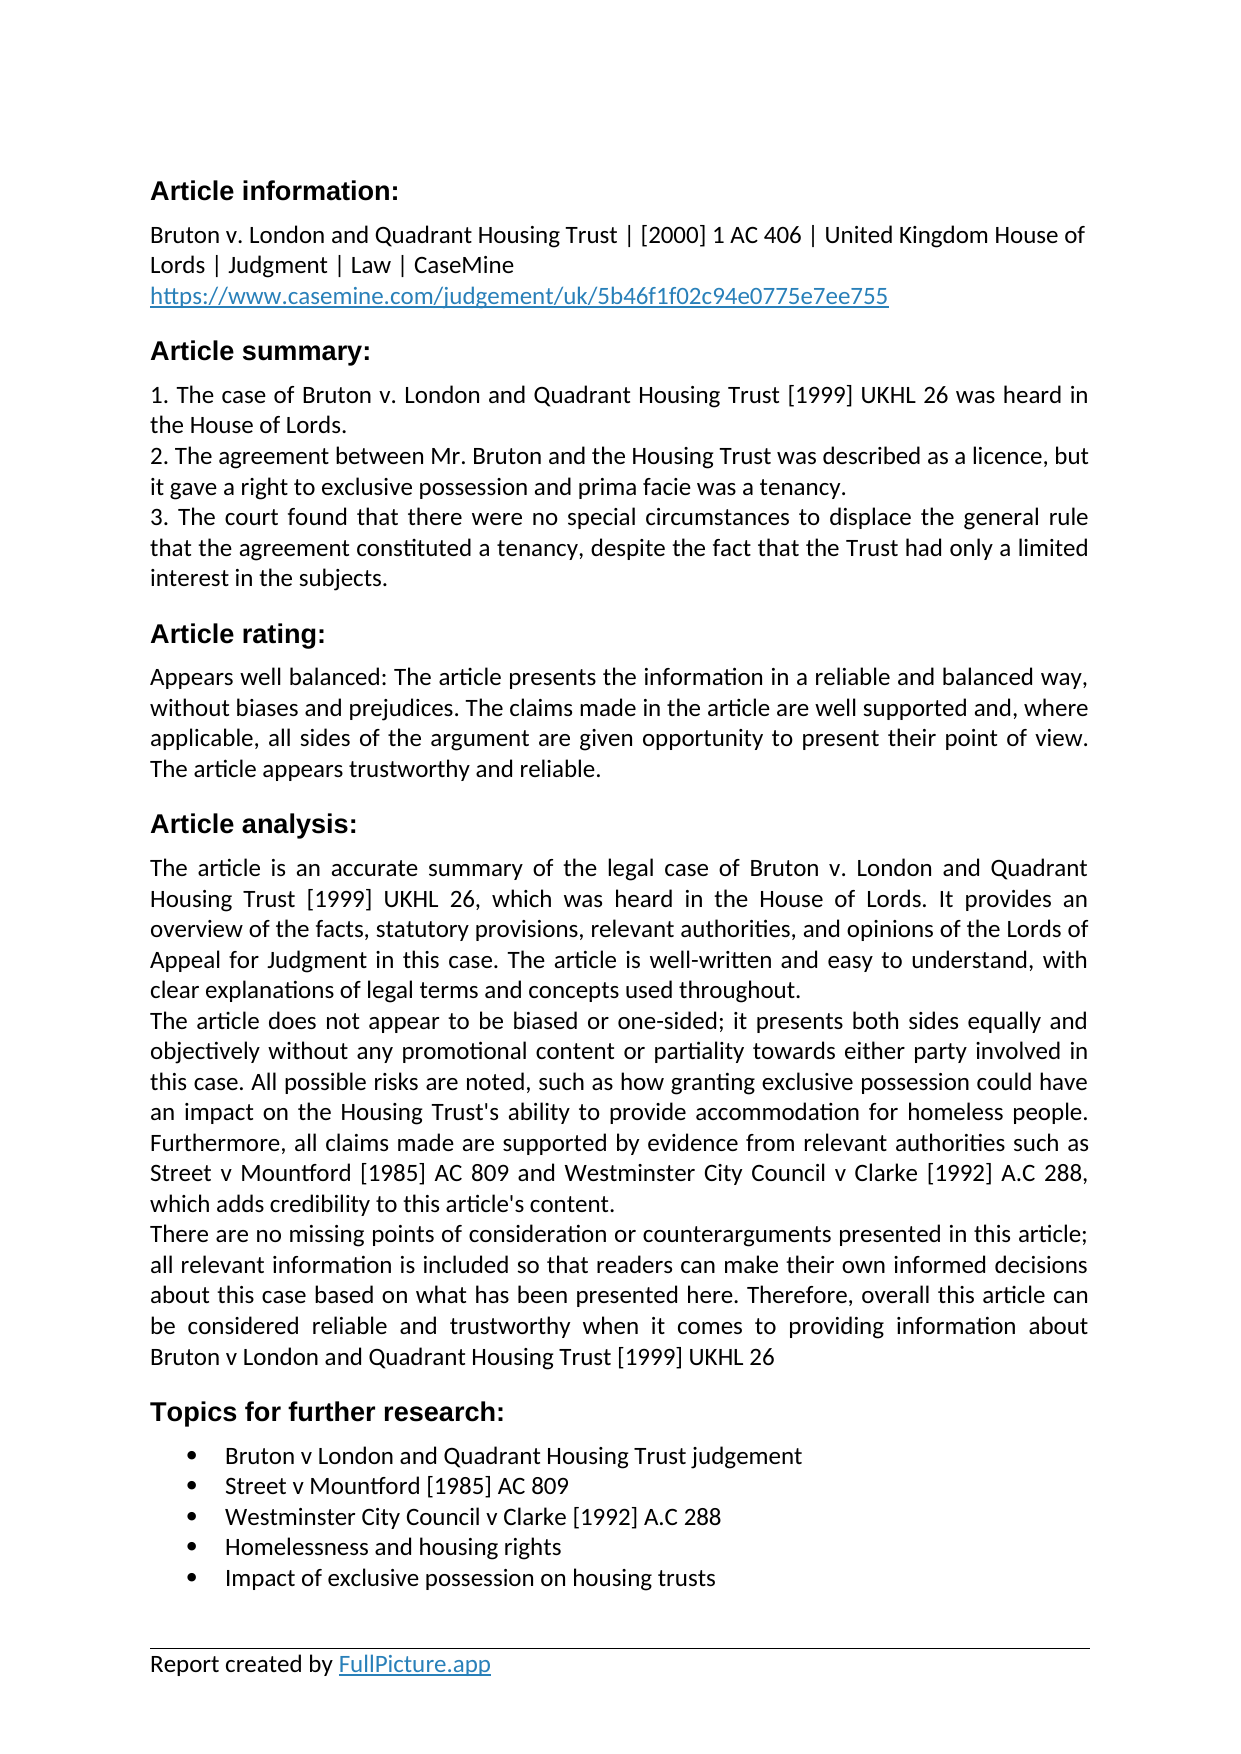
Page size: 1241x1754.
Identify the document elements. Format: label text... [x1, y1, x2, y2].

text 3. The court found that there were no special circumstances to displace the general rule that the agreement constituted a tenancy, despite the fact that the Trust had only a limited interest in the subjects. [150, 501, 1090, 593]
text 2. The agreement between Mr. Bruton and the Housing Trust was described as a licence, but it gave a right to exclusive possession and prima facie was a tenancy. [150, 440, 1090, 501]
subtitle Article rating: [150, 618, 1090, 649]
text Bruton v. London and Quadrant Housing Trust | [2000] 1 AC 406 | United Kingdom House of Lords | Judgment | Law | CaseMinehttps://www.casemine.com/judgement/uk/5b46f1f02c94e0775e7ee755 [150, 219, 1090, 310]
text The article does not appear to be biased or one-sided; it presents both sides equally and objectively without any promotional content or partiality towards either party involved in this case. All possible risks are noted, such as how granting exclusive possession could have an impact on the Housing Trust's ability to provide accommodation for homeless people. Furthermore, all claims made are supported by evidence from relevant authorities such as Street v Mountford [1985] AC 809 and Westminster City Council v Clarke [1992] A.C 288, which adds credibility to this article's content. [150, 1005, 1090, 1218]
list Impact of exclusive possession on housing trusts [187, 1562, 1090, 1592]
text 1. The case of Bruton v. London and Quadrant Housing Trust [1999] UKHL 26 was heard in the House of Lords. [150, 379, 1090, 440]
list Bruton v London and Quadrant Housing Trust judgement [187, 1440, 1090, 1470]
list Westminster City Council v Clarke [1992] A.C 288 [187, 1501, 1090, 1531]
list Homelessness and housing rights [187, 1531, 1090, 1562]
text The article is an accurate summary of the legal case of Bruton v. London and Quadrant Housing Trust [1999] UKHL 26, which was heard in the House of Lords. It provides an overview of the facts, statutory provisions, relevant authorities, and opinions of the Lords of Appeal for Judgment in this case. The article is well-written and easy to understand, with clear explanations of legal terms and concepts used throughout. [150, 852, 1090, 1005]
list Street v Mountford [1985] AC 809 [187, 1470, 1090, 1501]
subtitle Article analysis: [150, 808, 1090, 840]
subtitle Article summary: [150, 335, 1090, 367]
text There are no missing points of consideration or counterarguments presented in this article; all relevant information is included so that readers can make their own informed decisions about this case based on what has been presented here. Therefore, overall this article can be considered reliable and trustworthy when it comes to providing information about Bruton v London and Quadrant Housing Trust [1999] UKHL 26 [150, 1218, 1090, 1371]
subtitle Article information: [150, 175, 1090, 206]
text Appears well balanced: The article presents the information in a reliable and balanced way, without biases and prejudices. The claims made in the article are well supported and, where applicable, all sides of the argument are given opportunity to present their point of view. The article appears trustworthy and reliable. [150, 661, 1090, 783]
subtitle Topics for further research: [150, 1396, 1090, 1427]
